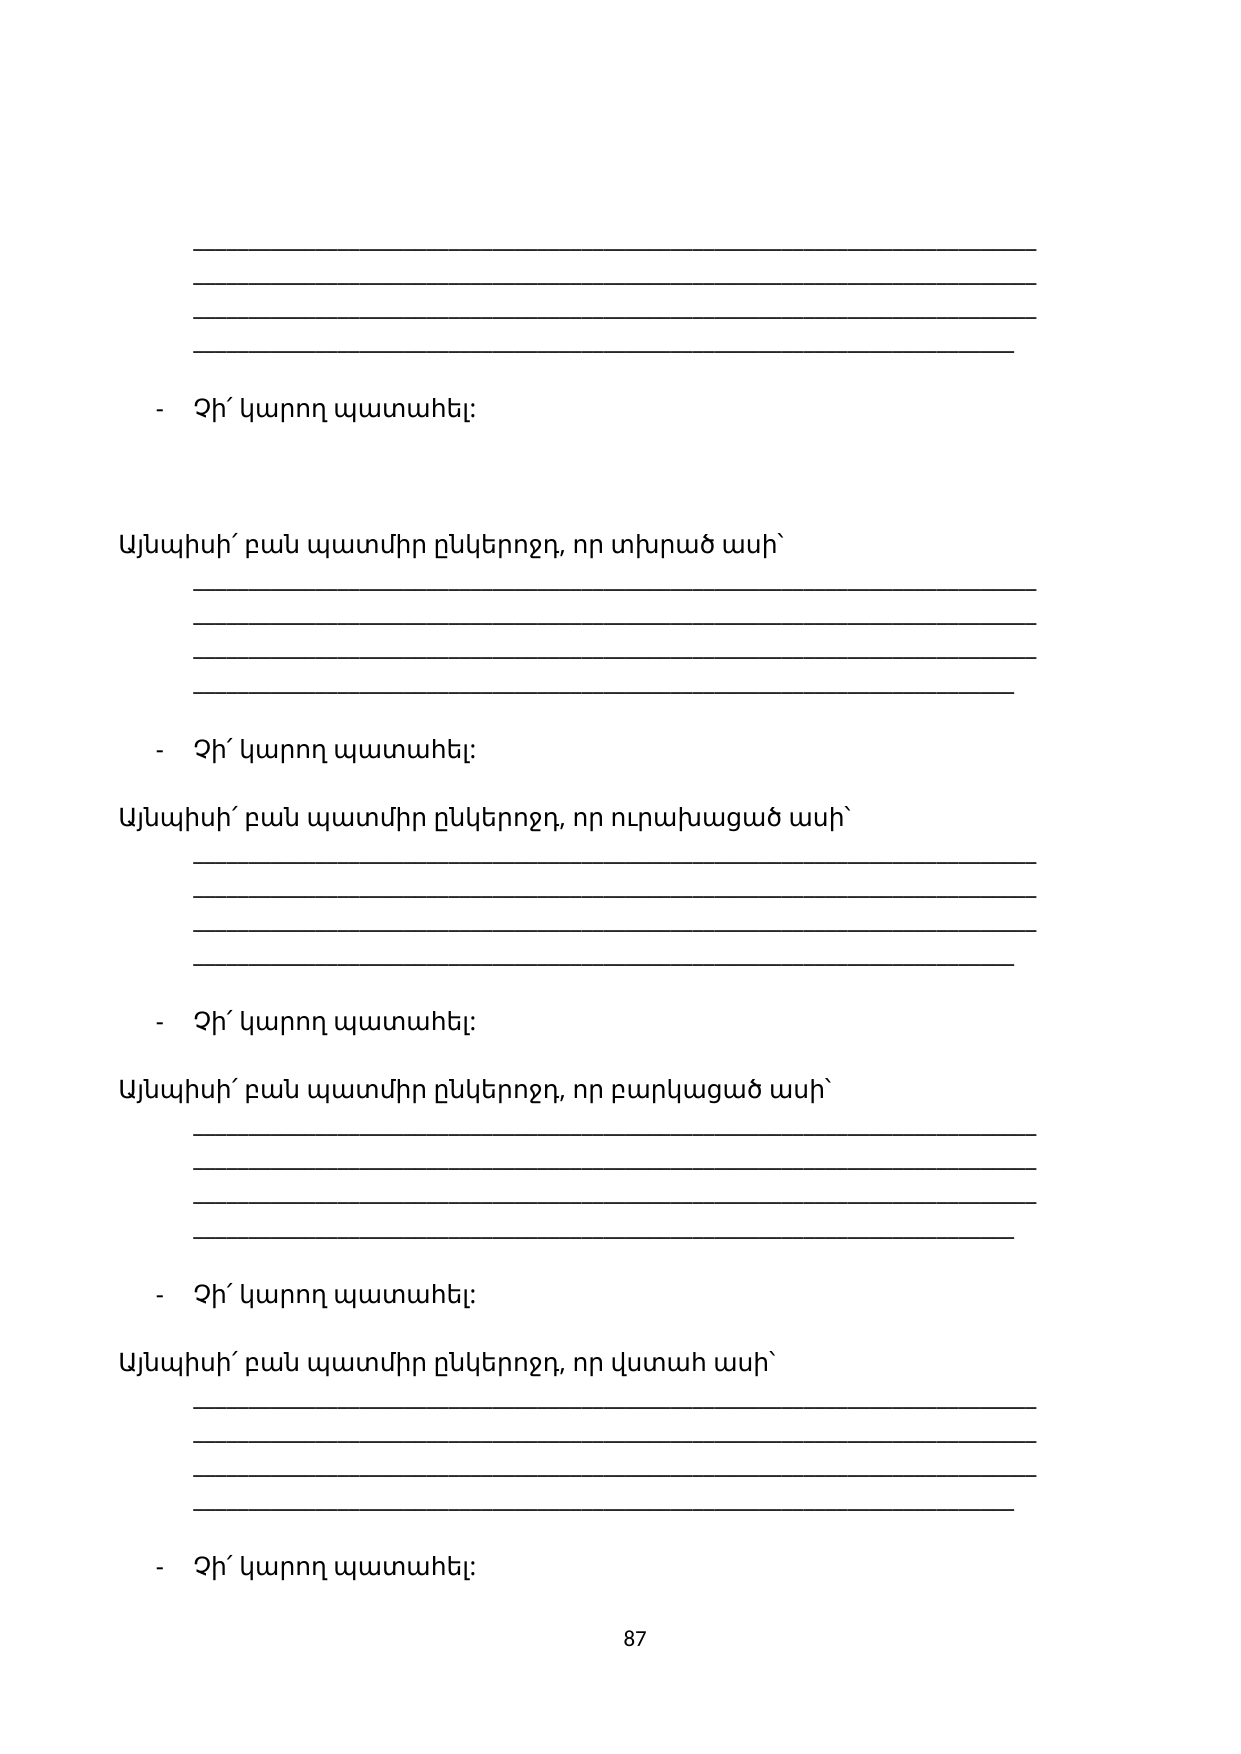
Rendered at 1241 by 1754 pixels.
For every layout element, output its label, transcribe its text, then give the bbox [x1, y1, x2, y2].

list ____________________________________________________________________________ [193, 867, 1152, 902]
list Չի՛ կարող պատահել: [156, 1004, 1152, 1038]
list ____________________________________________________________________________ [193, 1447, 1152, 1481]
list ____________________________________________________________________________ [193, 254, 1152, 288]
list ____________________________________________________________________________ [193, 1106, 1152, 1140]
list __________________________________________________________________________ [193, 1208, 1152, 1242]
text Այնպիսի՛ բան պատմիր ընկերոջդ, որ ուրախացած ասի՝ [118, 799, 1152, 833]
list __________________________________________________________________________ [193, 1481, 1152, 1515]
list __________________________________________________________________________ [193, 322, 1152, 357]
list ____________________________________________________________________________ [193, 629, 1152, 663]
list Չի՛ կարող պատահել: [156, 1276, 1152, 1310]
list ____________________________________________________________________________ [193, 220, 1152, 254]
list ____________________________________________________________________________ [193, 1378, 1152, 1412]
text Այնպիսի՛ բան պատմիր ընկերոջդ, որ բարկացած ասի՝ [118, 1072, 1152, 1106]
list ____________________________________________________________________________ [193, 1412, 1152, 1447]
list ____________________________________________________________________________ [193, 1140, 1152, 1174]
list ____________________________________________________________________________ [193, 561, 1152, 595]
list ____________________________________________________________________________ [193, 902, 1152, 936]
list ____________________________________________________________________________ [193, 1174, 1152, 1208]
list Չի՛ կարող պատահել: [156, 731, 1152, 765]
text Այնպիսի՛ բան պատմիր ընկերոջդ, որ վստահ ասի՝ [118, 1344, 1152, 1378]
list ____________________________________________________________________________ [193, 833, 1152, 867]
list Չի՛ կարող պատահել: [156, 1549, 1152, 1583]
text Այնպիսի՛ բան պատմիր ընկերոջդ, որ տխրած ասի՝ [118, 527, 1152, 561]
list ____________________________________________________________________________ [193, 595, 1152, 629]
list __________________________________________________________________________ [193, 936, 1152, 970]
list __________________________________________________________________________ [193, 663, 1152, 697]
list Չի՛ կարող պատահել: [156, 391, 1152, 425]
list ____________________________________________________________________________ [193, 288, 1152, 322]
